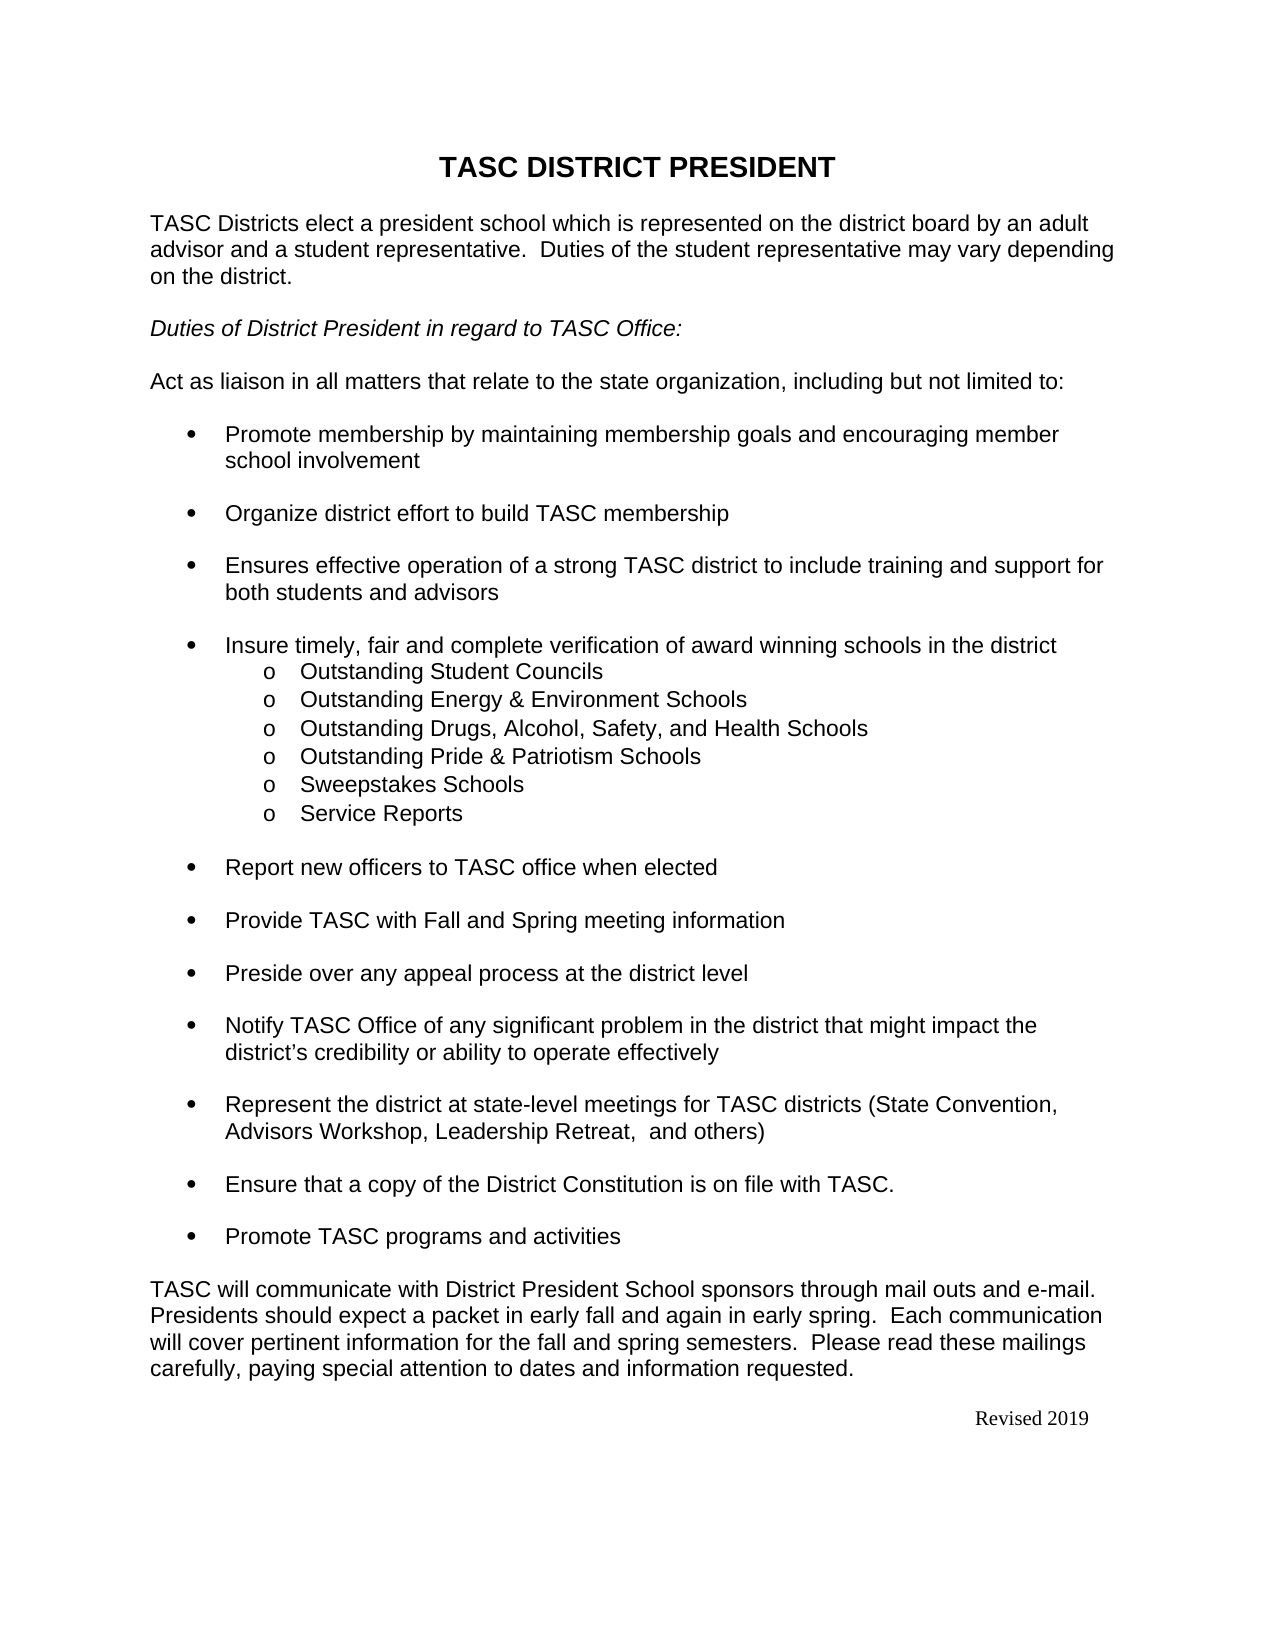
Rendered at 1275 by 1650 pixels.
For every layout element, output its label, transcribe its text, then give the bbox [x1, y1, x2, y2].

list Represent the district at state-level meetings for TASC districts (State Convention, Advisors Workshop, Leadership Retreat, and others) [187, 1091, 1125, 1144]
list Ensures effective operation of a strong TASC district to include training and support for both students and advisors [187, 552, 1125, 605]
list Organize district effort to build TASC membership [187, 500, 1125, 526]
text Revised 2019 [150, 1405, 1125, 1429]
list Promote membership by maintaining membership goals and encouraging member school involvement [187, 421, 1125, 473]
list Insure timely, fair and complete verification of award winning schools in the district [187, 632, 1125, 658]
list Service Reports [262, 799, 1125, 828]
list Report new officers to TASC office when elected [187, 854, 1125, 881]
list Outstanding Drugs, Alcohol, Safety, and Health Schools [262, 714, 1125, 743]
text TASC Districts elect a president school which is represented on the district board by an adult advisor and a student representative. Duties of the student representative may vary depending on the district. [150, 210, 1125, 289]
text TASC will communicate with District President School sponsors through mail outs and e-mail. Presidents should expect a packet in early fall and again in early spring. Each communication will cover pertinent information for the fall and spring semesters. Please read these mailings carefully, paying special attention to dates and information requested. [150, 1276, 1125, 1381]
list Ensure that a copy of the District Constitution is on file with TASC. [187, 1171, 1125, 1197]
list Outstanding Pride & Patriotism Schools [262, 743, 1125, 771]
text Act as liaison in all matters that relate to the state organization, including but not limited to: [150, 368, 1125, 394]
list Outstanding Student Councils [262, 658, 1125, 686]
list Promote TASC programs and activities [187, 1223, 1125, 1249]
text Duties of District President in regard to TASC Office: [150, 315, 1125, 342]
text TASC DISTRICT PRESIDENT [150, 150, 1125, 183]
list Preside over any appeal process at the district level [187, 960, 1125, 986]
list Outstanding Energy & Environment Schools [262, 686, 1125, 714]
list Provide TASC with Fall and Spring meeting information [187, 907, 1125, 933]
list Sweepstakes Schools [262, 771, 1125, 799]
list Notify TASC Office of any significant problem in the district that might impact the district’s credibility or ability to operate effectively [187, 1012, 1125, 1065]
